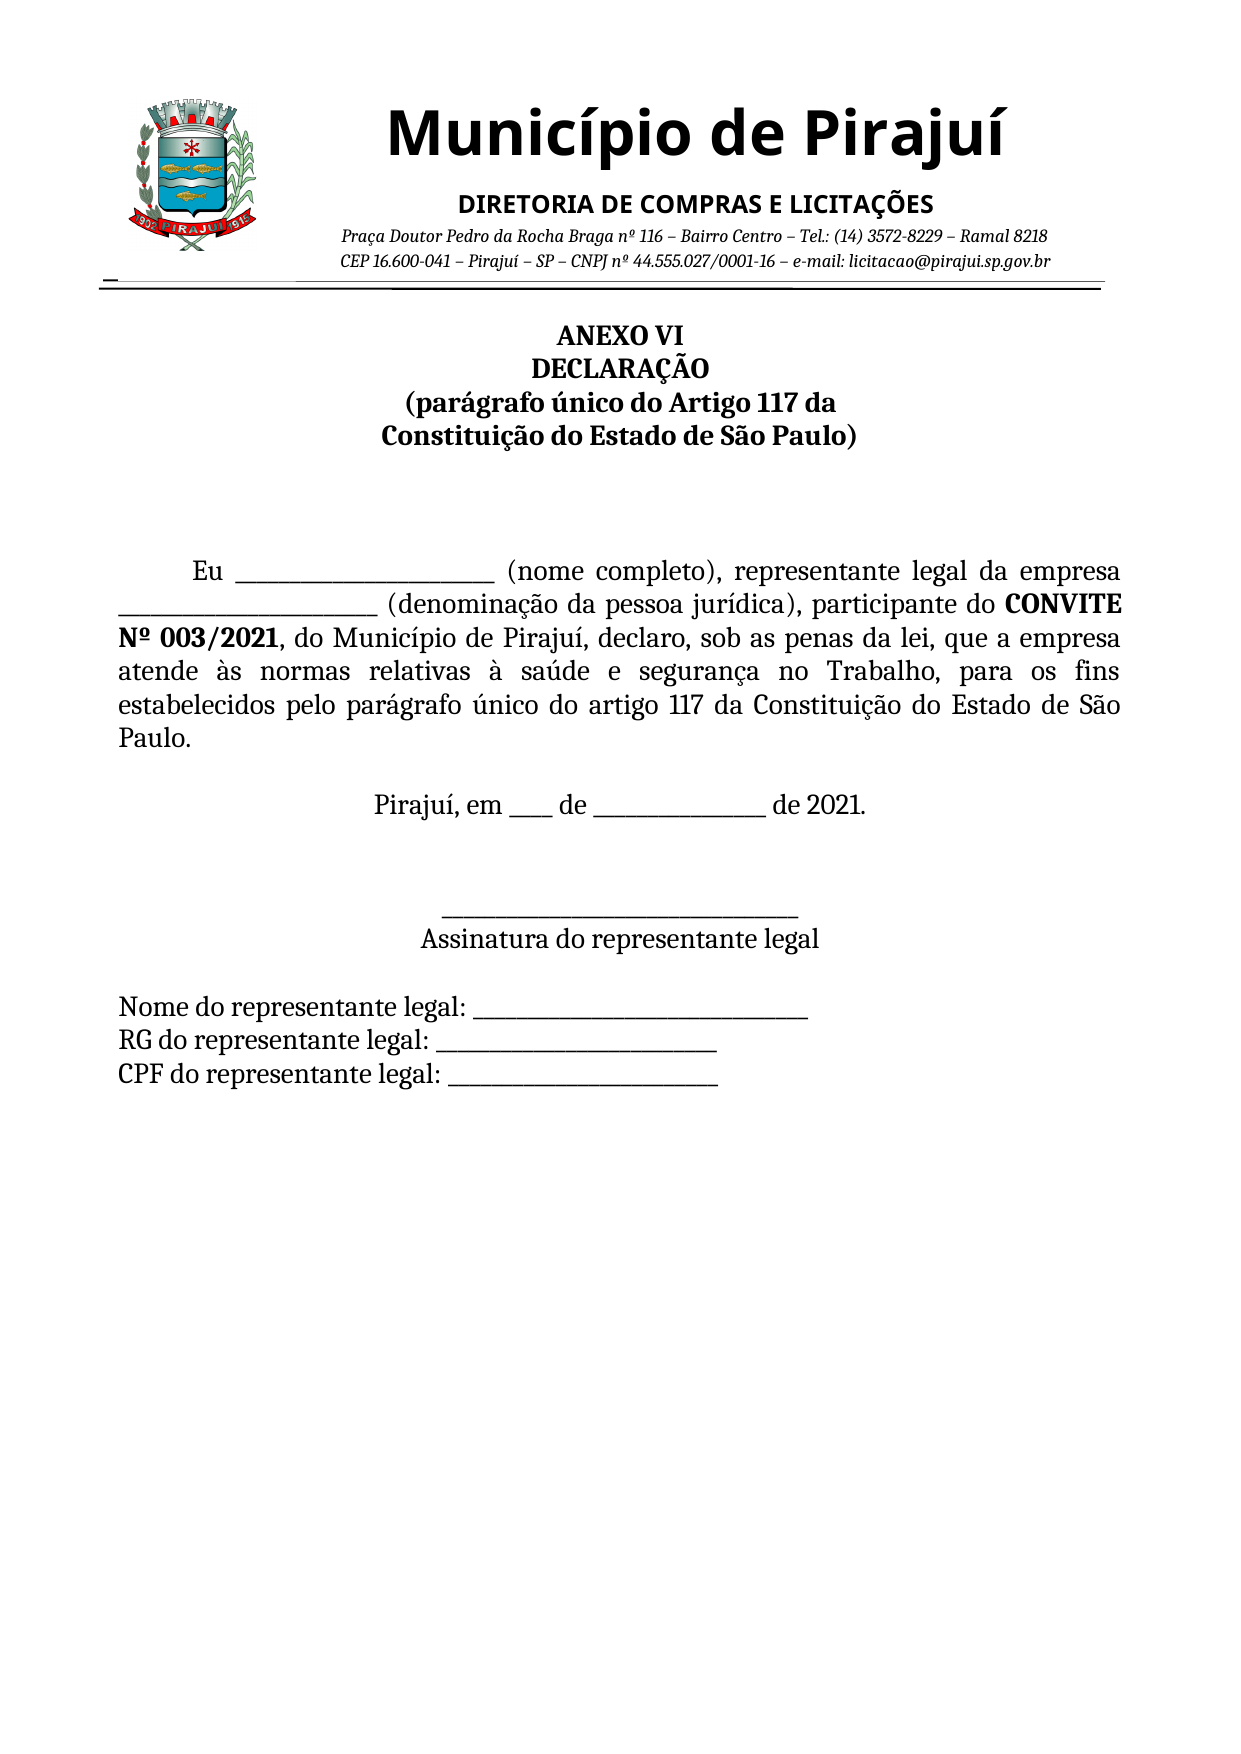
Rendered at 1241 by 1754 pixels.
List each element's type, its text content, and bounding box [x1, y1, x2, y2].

text (parágrafo único do Artigo 117 da [118, 386, 1122, 419]
picture [128, 99, 257, 251]
text Assinatura do representante legal [118, 923, 1122, 956]
text Pirajuí, em ____ de ________________ de 2021. [118, 788, 1122, 822]
text _________________________________ [118, 889, 1122, 923]
text Constituição do Estado de São Paulo) [118, 419, 1122, 453]
text Eu ________________________ (nome completo), representante legal da empresa ________________________ (denominação da pessoa jurídica), participante do CONVITE Nº 003/2021, do Município de Pirajuí, declaro, sob as penas da lei, que a empresa atende às normas relativas à saúde e segurança no Trabalho, para os fins estabelecidos pelo parágrafo único do artigo 117 da Constituição do Estado de São Paulo. [118, 554, 1122, 755]
text DECLARAÇÃO [118, 352, 1122, 386]
text CPF do representante legal: _________________________ [118, 1057, 1122, 1090]
text ANEXO VI [118, 319, 1122, 352]
text Nome do representante legal: _______________________________ [118, 990, 1122, 1023]
text RG do representante legal: __________________________ [118, 1023, 1122, 1057]
